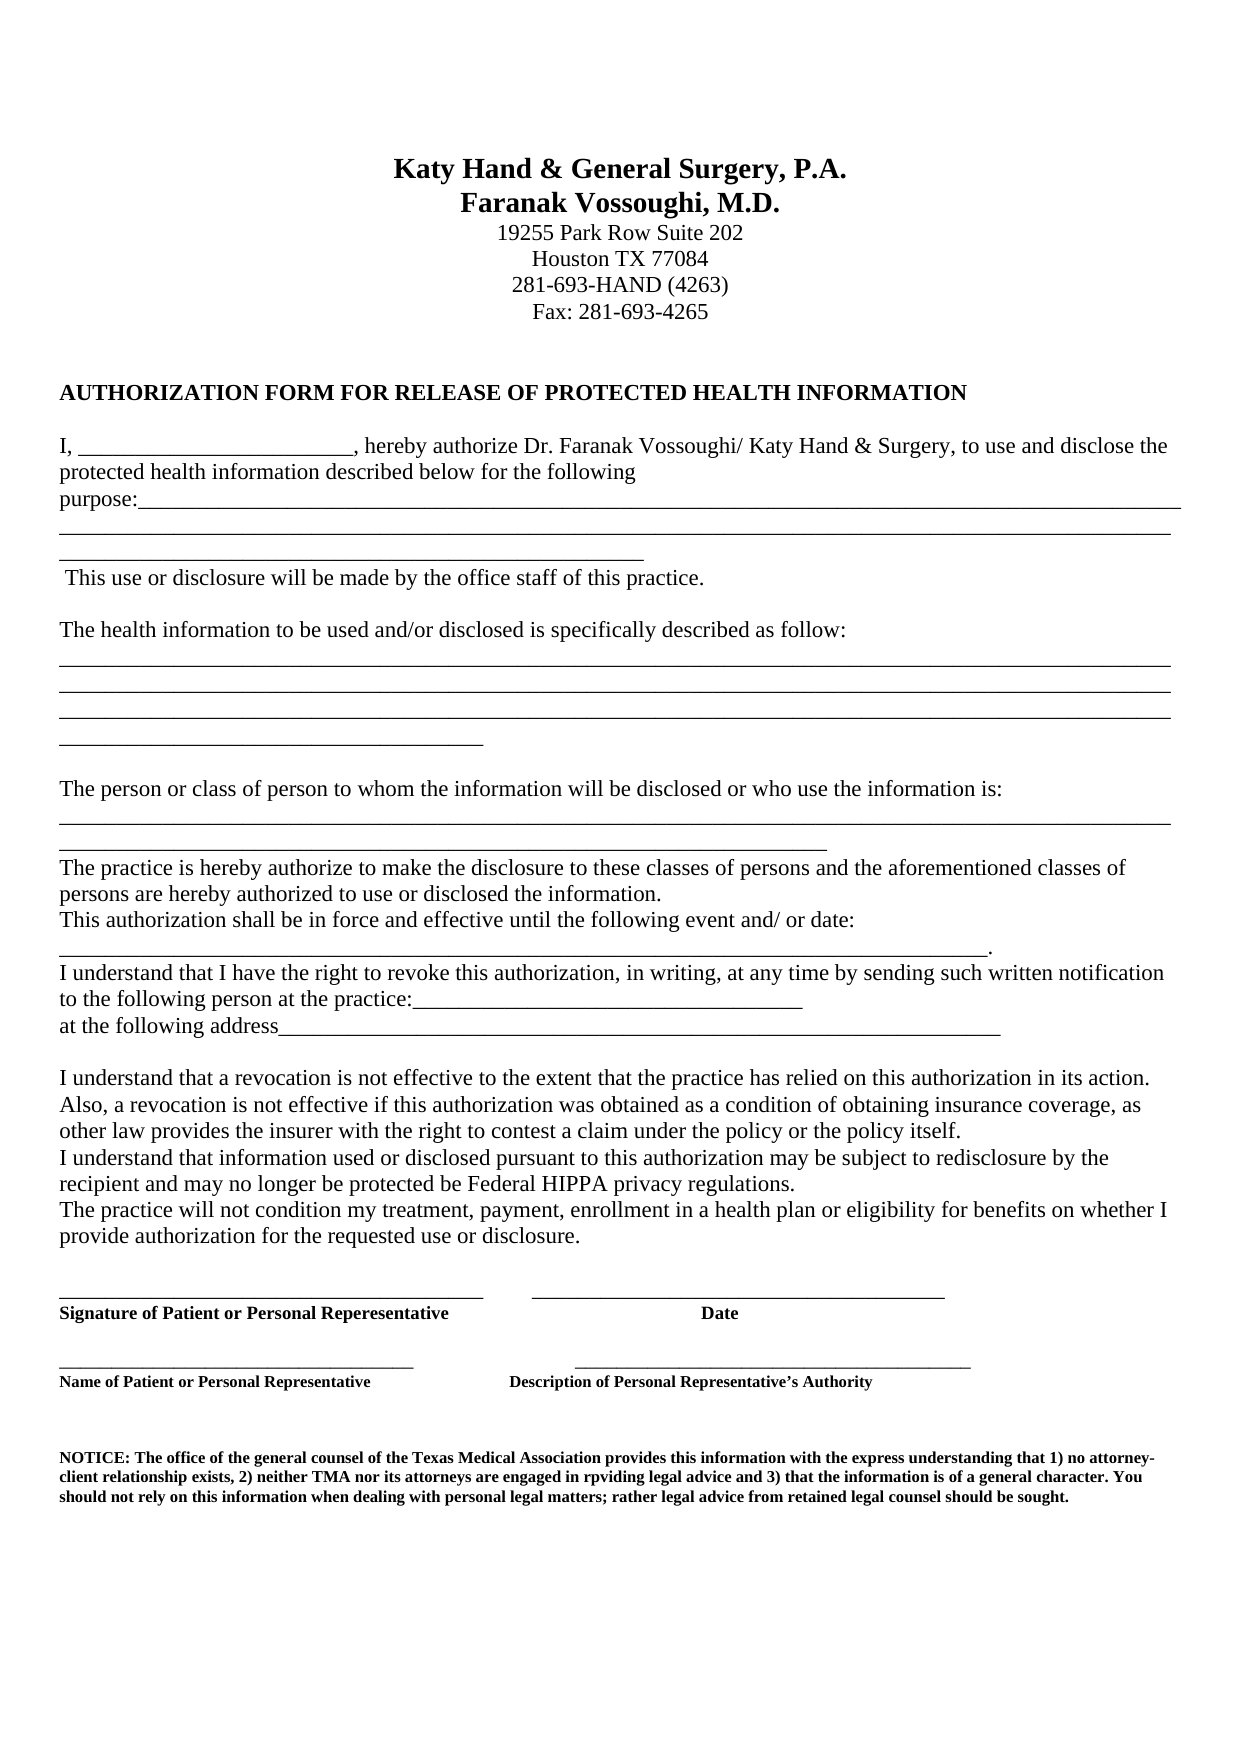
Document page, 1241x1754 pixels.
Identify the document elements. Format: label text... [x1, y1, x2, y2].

text ________________________________________________________________________________________________________________________________________________________________________________________________________________________________________________________________________________________________________________________________________ [59, 643, 1181, 748]
text The person or class of person to whom the information will be disclosed or who use the information is: [59, 774, 1181, 801]
text The practice will not condition my treatment, payment, enrollment in a health plan or eligibility for benefits on whether I provide authorization for the requested use or disclosure. [59, 1196, 1181, 1249]
text 19255 Park Row Suite 202 [59, 219, 1181, 245]
text AUTHORIZATION FORM FOR RELEASE OF PROTECTED HEALTH INFORMATION [59, 379, 1181, 406]
text Houston TX 77084 [59, 245, 1181, 271]
text Faranak Vossoughi, M.D. [59, 185, 1181, 219]
text I understand that a revocation is not effective to the extent that the practice has relied on this authorization in its action. Also, a revocation is not effective if this authorization was obtained as a condition of obtaining insurance coverage, as other law provides the insurer with the right to contest a claim under the policy or the policy itself. [59, 1064, 1181, 1143]
text ____________________________________________________________________________________________________________________________________________________________________ [59, 801, 1181, 854]
text This use or disclosure will be made by the office staff of this practice. [59, 564, 1181, 590]
text The practice is hereby authorize to make the disclosure to these classes of persons and the aforementioned classes of persons are hereby authorized to use or disclosed the information. [59, 854, 1181, 906]
text This authorization shall be in force and effective until the following event and/ or date: [59, 906, 1181, 933]
text The health information to be used and/or disclosed is specifically described as follow: [59, 616, 1181, 643]
text _________________________________________________________________________________. [59, 933, 1181, 959]
text __________________________________ ______________________________________ [59, 1347, 1181, 1371]
text I understand that I have the right to revoke this authorization, in writing, at any time by sending such written notification to the following person at the practice:__________________________________ [59, 959, 1181, 1012]
text at the following address_______________________________________________________________ [59, 1012, 1181, 1038]
text Signature of Patient or Personal Reperesentative Date [59, 1302, 1181, 1323]
text I, ________________________, hereby authorize Dr. Faranak Vossoughi/ Katy Hand & Surgery, to use and disclose the protected health information described below for the following purpose:_______________________________________________________________________________________________________________________________________________________________________________________________________________________________________________ [59, 432, 1181, 564]
text Katy Hand & General Surgery, P.A. [59, 152, 1181, 185]
text NOTICE: The office of the general counsel of the Texas Medical Association provides this information with the express understanding that 1) no attorney-client relationship exists, 2) neither TMA nor its attorneys are engaged in rpviding legal advice and 3) that the information is of a general character. You should not rely on this information when dealing with personal legal matters; rather legal advice from retained legal counsel should be sought. [59, 1448, 1181, 1506]
text 281-693-HAND (4263) [59, 271, 1181, 298]
text I understand that information used or disclosed pursuant to this authorization may be subject to redisclosure by the recipient and may no longer be protected be Federal HIPPA privacy regulations. [59, 1143, 1181, 1196]
text _____________________________________ ____________________________________ [59, 1275, 1181, 1302]
text Fax: 281-693-4265 [59, 298, 1181, 324]
text Name of Patient or Personal Representative Description of Personal Representative’s Authority [59, 1371, 1181, 1391]
